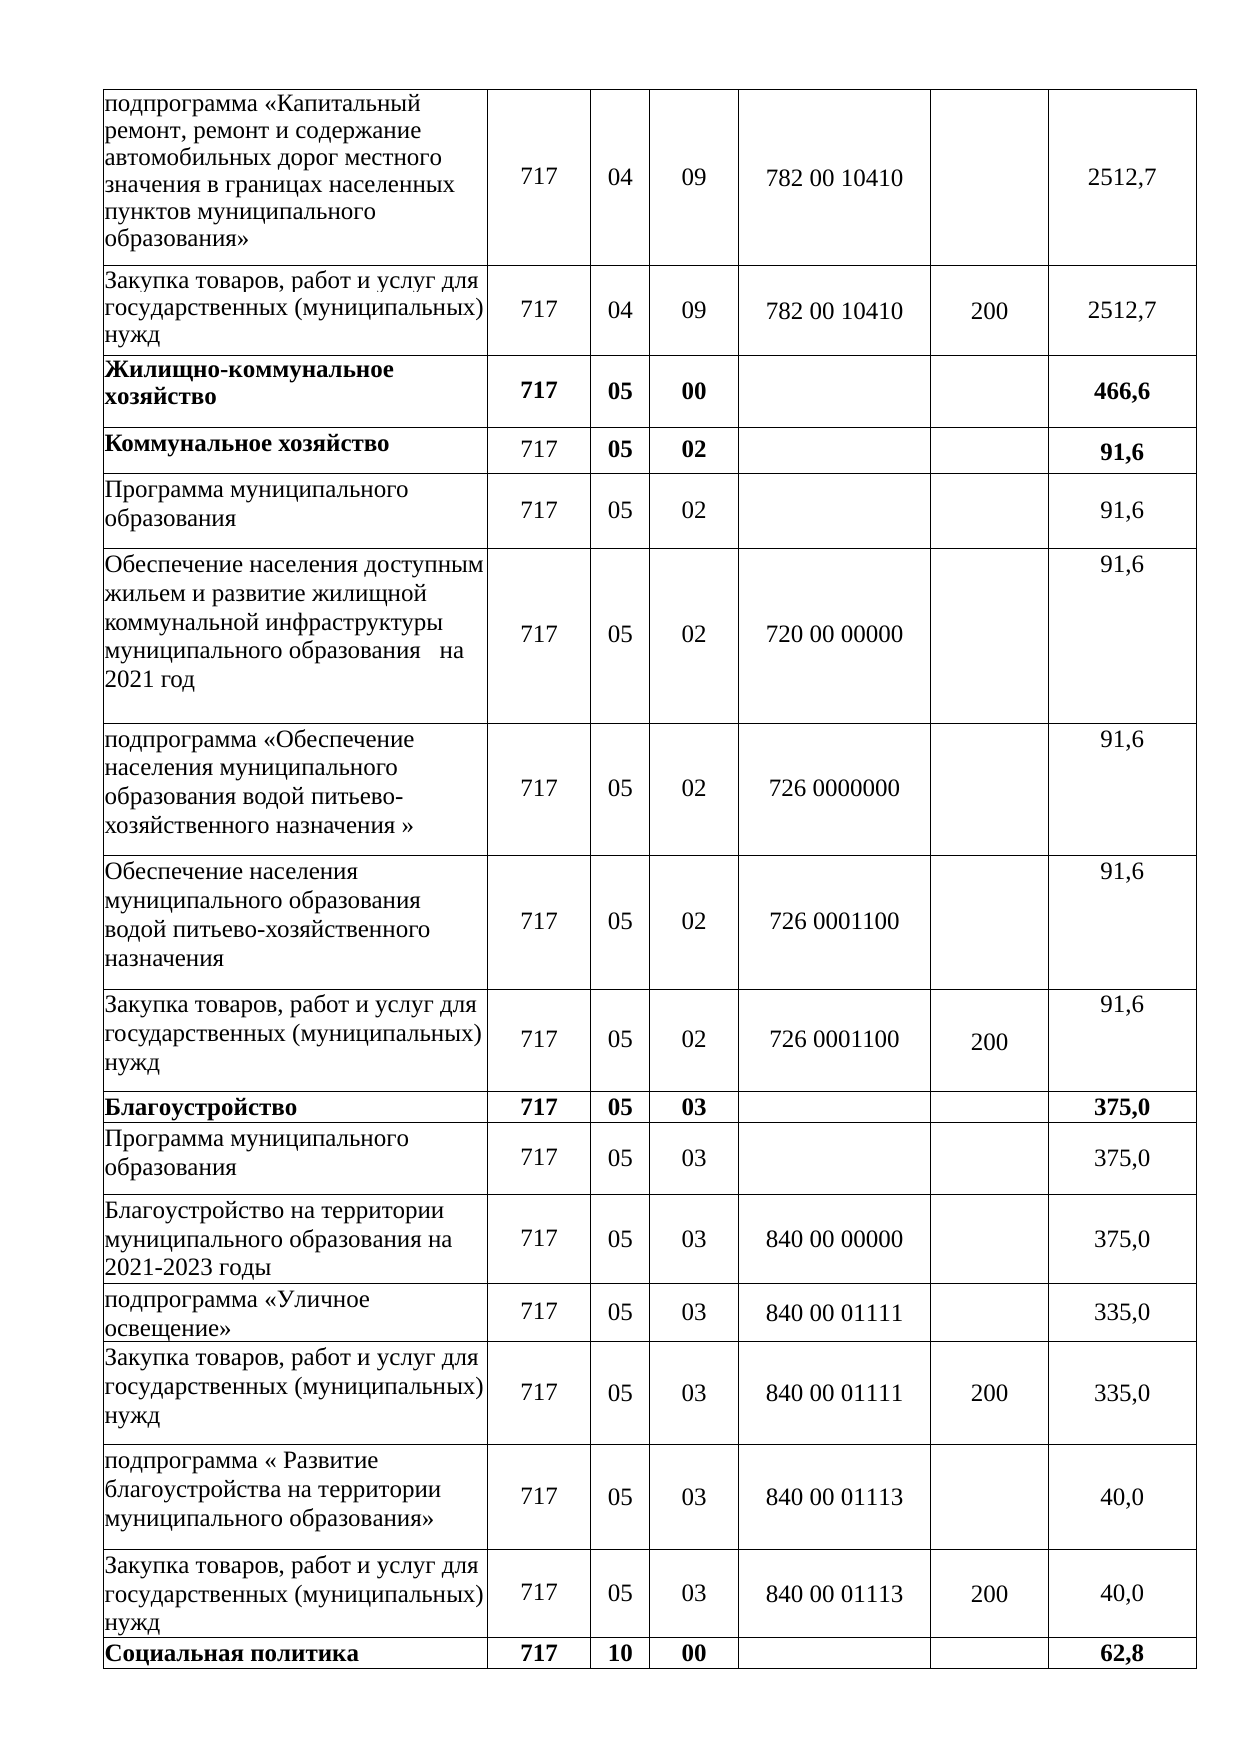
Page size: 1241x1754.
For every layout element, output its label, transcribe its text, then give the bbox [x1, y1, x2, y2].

table_cell 02 [650, 990, 738, 1091]
table_cell 717 [488, 1092, 590, 1122]
table_cell 375,0 [1049, 1123, 1196, 1194]
table_cell 05 [591, 1123, 649, 1194]
table_cell [739, 428, 930, 473]
table_cell 03 [650, 1195, 738, 1283]
table_cell 717 [488, 1284, 590, 1341]
table_cell [931, 1445, 1048, 1549]
table_cell [739, 356, 930, 427]
table_cell 375,0 [1049, 1195, 1196, 1283]
table_cell 03 [650, 1284, 738, 1341]
table_cell 782 00 10410 [739, 90, 930, 265]
table_cell 335,0 [1049, 1284, 1196, 1341]
table_cell 91,6 [1049, 990, 1196, 1091]
table_cell 05 [591, 724, 649, 855]
table_cell Обеспечение населения муниципального образования водой питьево-хозяйственного назначения [104, 856, 487, 988]
table_cell 05 [591, 1550, 649, 1637]
table_cell 05 [591, 1195, 649, 1283]
table_cell 200 [931, 990, 1048, 1091]
table_cell 726 0001100 [739, 856, 930, 988]
table_cell 717 [488, 356, 590, 427]
table_cell 40,0 [1049, 1550, 1196, 1637]
table_cell 2512,7 [1049, 266, 1196, 354]
table_cell 717 [488, 1550, 590, 1637]
table_cell 02 [650, 549, 738, 723]
table_cell Закупка товаров, работ и услуг для государственных (муниципальных) нужд [104, 266, 487, 354]
table_cell 04 [591, 266, 649, 354]
table_cell 717 [488, 474, 590, 548]
table_cell [931, 1638, 1048, 1668]
table_cell [739, 1638, 930, 1668]
table_cell 04 [591, 90, 649, 265]
table_cell 717 [488, 1123, 590, 1194]
table_cell 200 [931, 1550, 1048, 1637]
table_cell [931, 428, 1048, 473]
table_cell 717 [488, 1195, 590, 1283]
table_cell 717 [488, 724, 590, 855]
table_cell 00 [650, 356, 738, 427]
table_cell 03 [650, 1092, 738, 1122]
table_cell 05 [591, 856, 649, 988]
table_cell 05 [591, 1092, 649, 1122]
table_cell 335,0 [1049, 1342, 1196, 1444]
table_cell Жилищно-коммунальное хозяйство [104, 356, 487, 427]
table_cell 91,6 [1049, 856, 1196, 988]
table_cell [931, 549, 1048, 723]
table_cell 717 [488, 549, 590, 723]
table_cell 00 [650, 1638, 738, 1668]
table_cell 05 [591, 428, 649, 473]
table_cell 840 00 01111 [739, 1284, 930, 1341]
table_cell 03 [650, 1550, 738, 1637]
table_cell 03 [650, 1123, 738, 1194]
table_cell 05 [591, 1445, 649, 1549]
table_cell 717 [488, 856, 590, 988]
table_cell 62,8 [1049, 1638, 1196, 1668]
table_cell 2512,7 [1049, 90, 1196, 265]
table_cell 717 [488, 266, 590, 354]
table_cell 720 00 00000 [739, 549, 930, 723]
table_cell [931, 1195, 1048, 1283]
table_cell 05 [591, 356, 649, 427]
table_cell 02 [650, 474, 738, 548]
table_cell 02 [650, 856, 738, 988]
table_cell 717 [488, 1445, 590, 1549]
table_cell 05 [591, 1284, 649, 1341]
table_cell 09 [650, 90, 738, 265]
table_cell [931, 724, 1048, 855]
table_cell 726 0001100 [739, 990, 930, 1091]
table_cell 726 0000000 [739, 724, 930, 855]
table_cell 840 00 01111 [739, 1342, 930, 1444]
table_cell 05 [591, 990, 649, 1091]
table_cell 466,6 [1049, 356, 1196, 427]
table_cell подпрограмма « Развитие благоустройства на территории муниципального образования» [104, 1445, 487, 1549]
table_cell 09 [650, 266, 738, 354]
table_cell 91,6 [1049, 549, 1196, 723]
table_cell 840 00 01113 [739, 1445, 930, 1549]
table_cell 91,6 [1049, 724, 1196, 855]
table_cell 717 [488, 990, 590, 1091]
table_cell Коммунальное хозяйство [104, 428, 487, 473]
table_cell 375,0 [1049, 1092, 1196, 1122]
table_cell [931, 474, 1048, 548]
table_cell 782 00 10410 [739, 266, 930, 354]
table_cell 840 00 00000 [739, 1195, 930, 1283]
table_cell [739, 1092, 930, 1122]
table_cell Благоустройство [104, 1092, 487, 1122]
table_cell 02 [650, 724, 738, 855]
table_cell [931, 90, 1048, 265]
table_cell 02 [650, 428, 738, 473]
table_cell Программа муниципального образования [104, 1123, 487, 1194]
table_cell 91,6 [1049, 428, 1196, 473]
table_cell 717 [488, 90, 590, 265]
table_cell Обеспечение населения доступным жильем и развитие жилищной коммунальной инфраструктуры муниципального образования на 2021 год [104, 549, 487, 723]
table_cell Социальная политика [104, 1638, 487, 1668]
table_cell [931, 356, 1048, 427]
table_cell 840 00 01113 [739, 1550, 930, 1637]
table_cell 03 [650, 1445, 738, 1549]
table_cell 05 [591, 549, 649, 723]
table_cell [931, 1284, 1048, 1341]
table_cell [931, 856, 1048, 988]
table_cell [931, 1123, 1048, 1194]
table_cell 200 [931, 1342, 1048, 1444]
table_cell Благоустройство на территории муниципального образования на 2021-2023 годы [104, 1195, 487, 1283]
table_cell 03 [650, 1342, 738, 1444]
table_cell 717 [488, 1342, 590, 1444]
table_cell Закупка товаров, работ и услуг для государственных (муниципальных) нужд [104, 990, 487, 1091]
table_cell 40,0 [1049, 1445, 1196, 1549]
table_cell [739, 474, 930, 548]
table_cell 717 [488, 1638, 590, 1668]
table_cell Закупка товаров, работ и услуг для государственных (муниципальных) нужд [104, 1550, 487, 1637]
table_cell Программа муниципального образования [104, 474, 487, 548]
table_cell 05 [591, 1342, 649, 1444]
table_cell [931, 1092, 1048, 1122]
table_cell 200 [931, 266, 1048, 354]
table_cell Закупка товаров, работ и услуг для государственных (муниципальных) нужд [104, 1342, 487, 1444]
table_cell 717 [488, 428, 590, 473]
table_cell 10 [591, 1638, 649, 1668]
table_cell подпрограмма «Капитальный ремонт, ремонт и содержание автомобильных дорог местного значения в границах населенных пунктов муниципального образования» [104, 90, 487, 265]
table_cell [739, 1123, 930, 1194]
table_cell подпрограмма «Уличное освещение» [232, 1284, 487, 1341]
table_cell 91,6 [1049, 474, 1196, 548]
table_cell подпрограмма «Обеспечение населения муниципального образования водой питьево-хозяйственного назначения » [104, 724, 487, 855]
table_cell 05 [591, 474, 649, 548]
